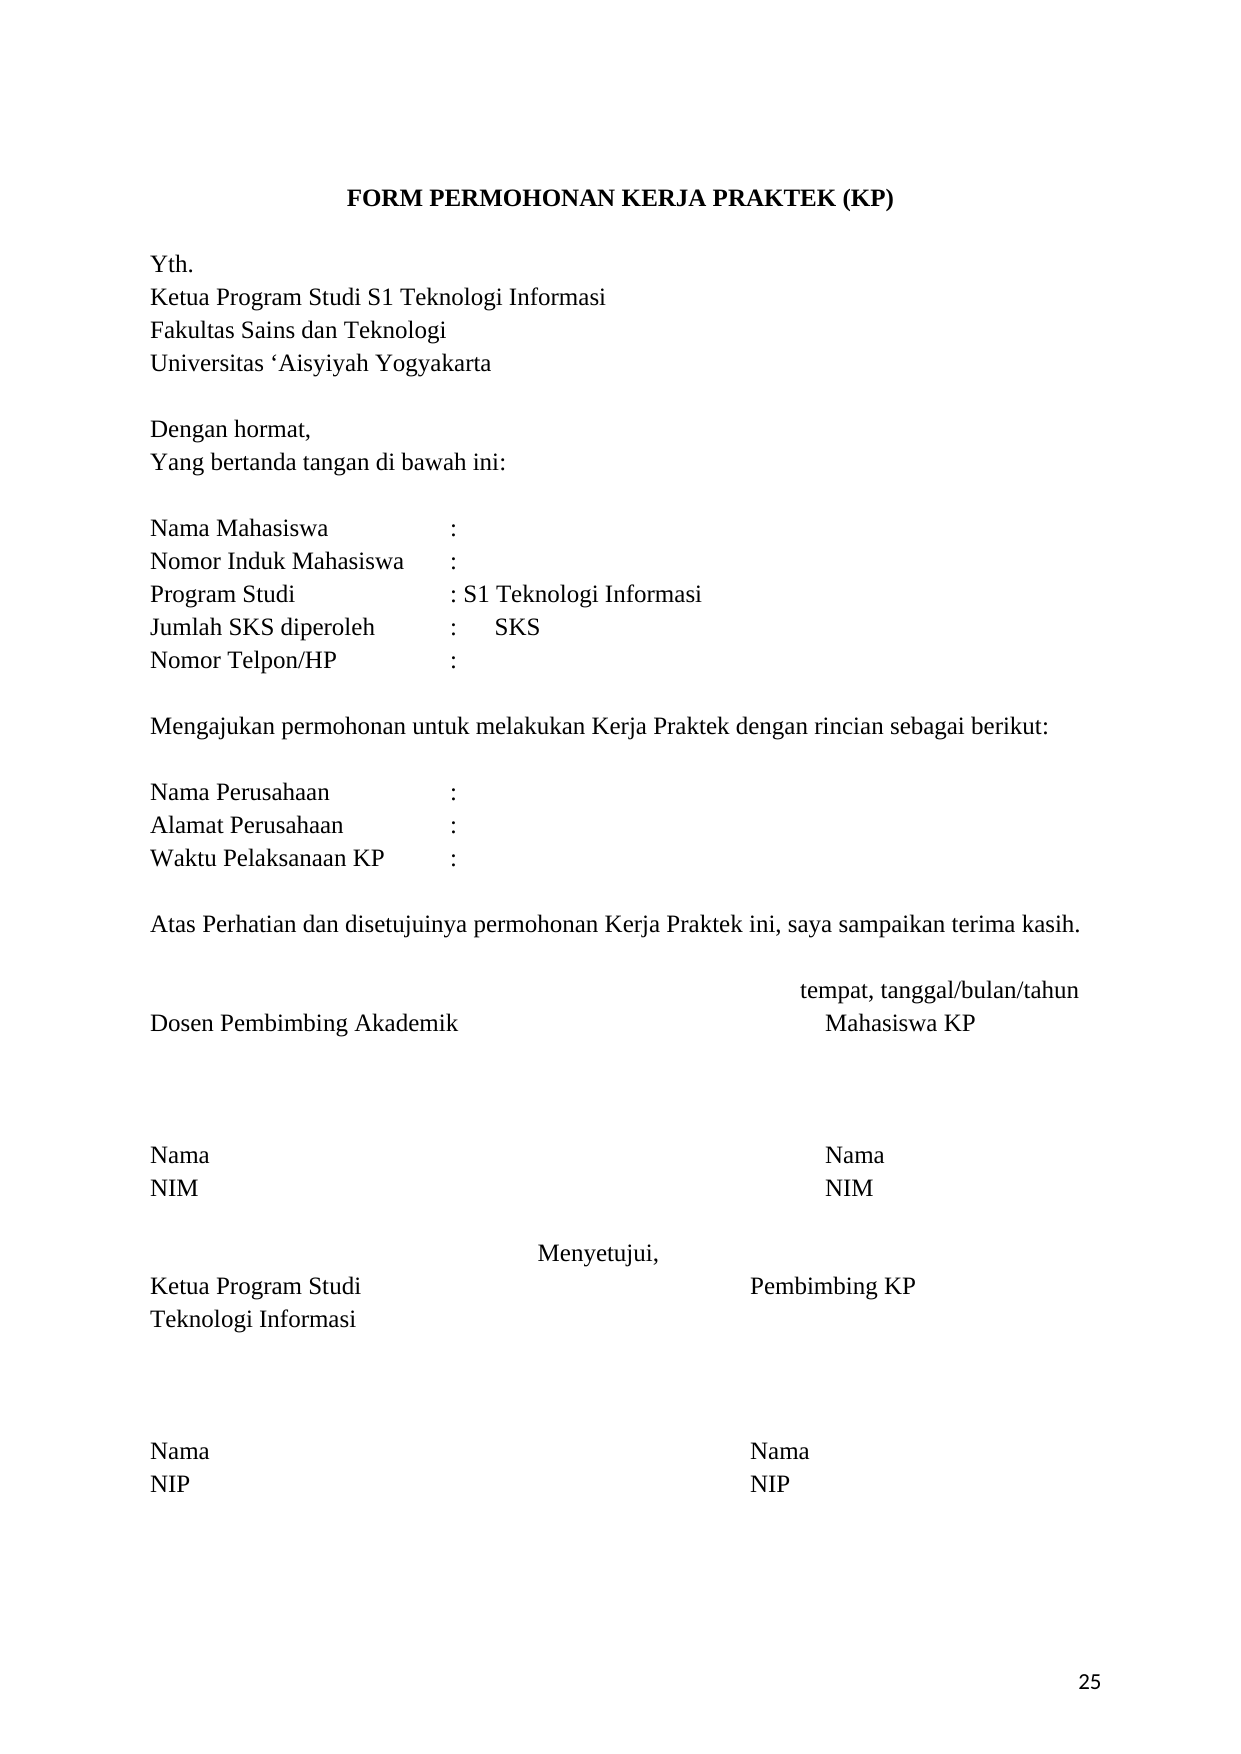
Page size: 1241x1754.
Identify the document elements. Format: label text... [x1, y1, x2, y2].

text tempat, tanggal/bulan/tahun [150, 976, 1090, 1004]
text Fakultas Sains dan Teknologi [150, 315, 1090, 344]
text NIM NIM [150, 1173, 1090, 1202]
text Universitas ‘Aisyiyah Yogyakarta [150, 348, 1090, 377]
text Waktu Pelaksanaan KP : [150, 843, 1090, 872]
text FORM PERMOHONAN KERJA PRAKTEK (KP) [150, 183, 1090, 212]
text Yth. [150, 249, 1090, 278]
text Ketua Program Studi S1 Teknologi Informasi [150, 282, 1090, 311]
text Nama Nama [150, 1436, 1090, 1465]
text Dengan hormat, [150, 414, 1090, 443]
text Dosen Pembimbing Akademik Mahasiswa KP [150, 1008, 1090, 1037]
text Menyetujui, [450, 1238, 1090, 1267]
text Teknologi Informasi [150, 1304, 1090, 1333]
text NIP NIP [150, 1469, 1090, 1498]
text Mengajukan permohonan untuk melakukan Kerja Praktek dengan rincian sebagai berikut: [150, 711, 1090, 740]
text Alamat Perusahaan : [150, 810, 1090, 839]
text Jumlah SKS diperoleh : SKS [150, 612, 1090, 641]
text Nama Nama [150, 1140, 1090, 1169]
text Ketua Program Studi Pembimbing KP [150, 1271, 1090, 1300]
text Program Studi : S1 Teknologi Informasi [150, 579, 1090, 608]
text Atas Perhatian dan disetujuinya permohonan Kerja Praktek ini, saya sampaikan terima kasih. [150, 909, 1090, 938]
text Nama Mahasiswa : [150, 513, 1090, 542]
text Nama Perusahaan : [150, 777, 1090, 806]
text Yang bertanda tangan di bawah ini: [150, 447, 1090, 476]
text Nomor Telpon/HP : [150, 645, 1090, 674]
text Nomor Induk Mahasiswa : [150, 546, 1090, 575]
